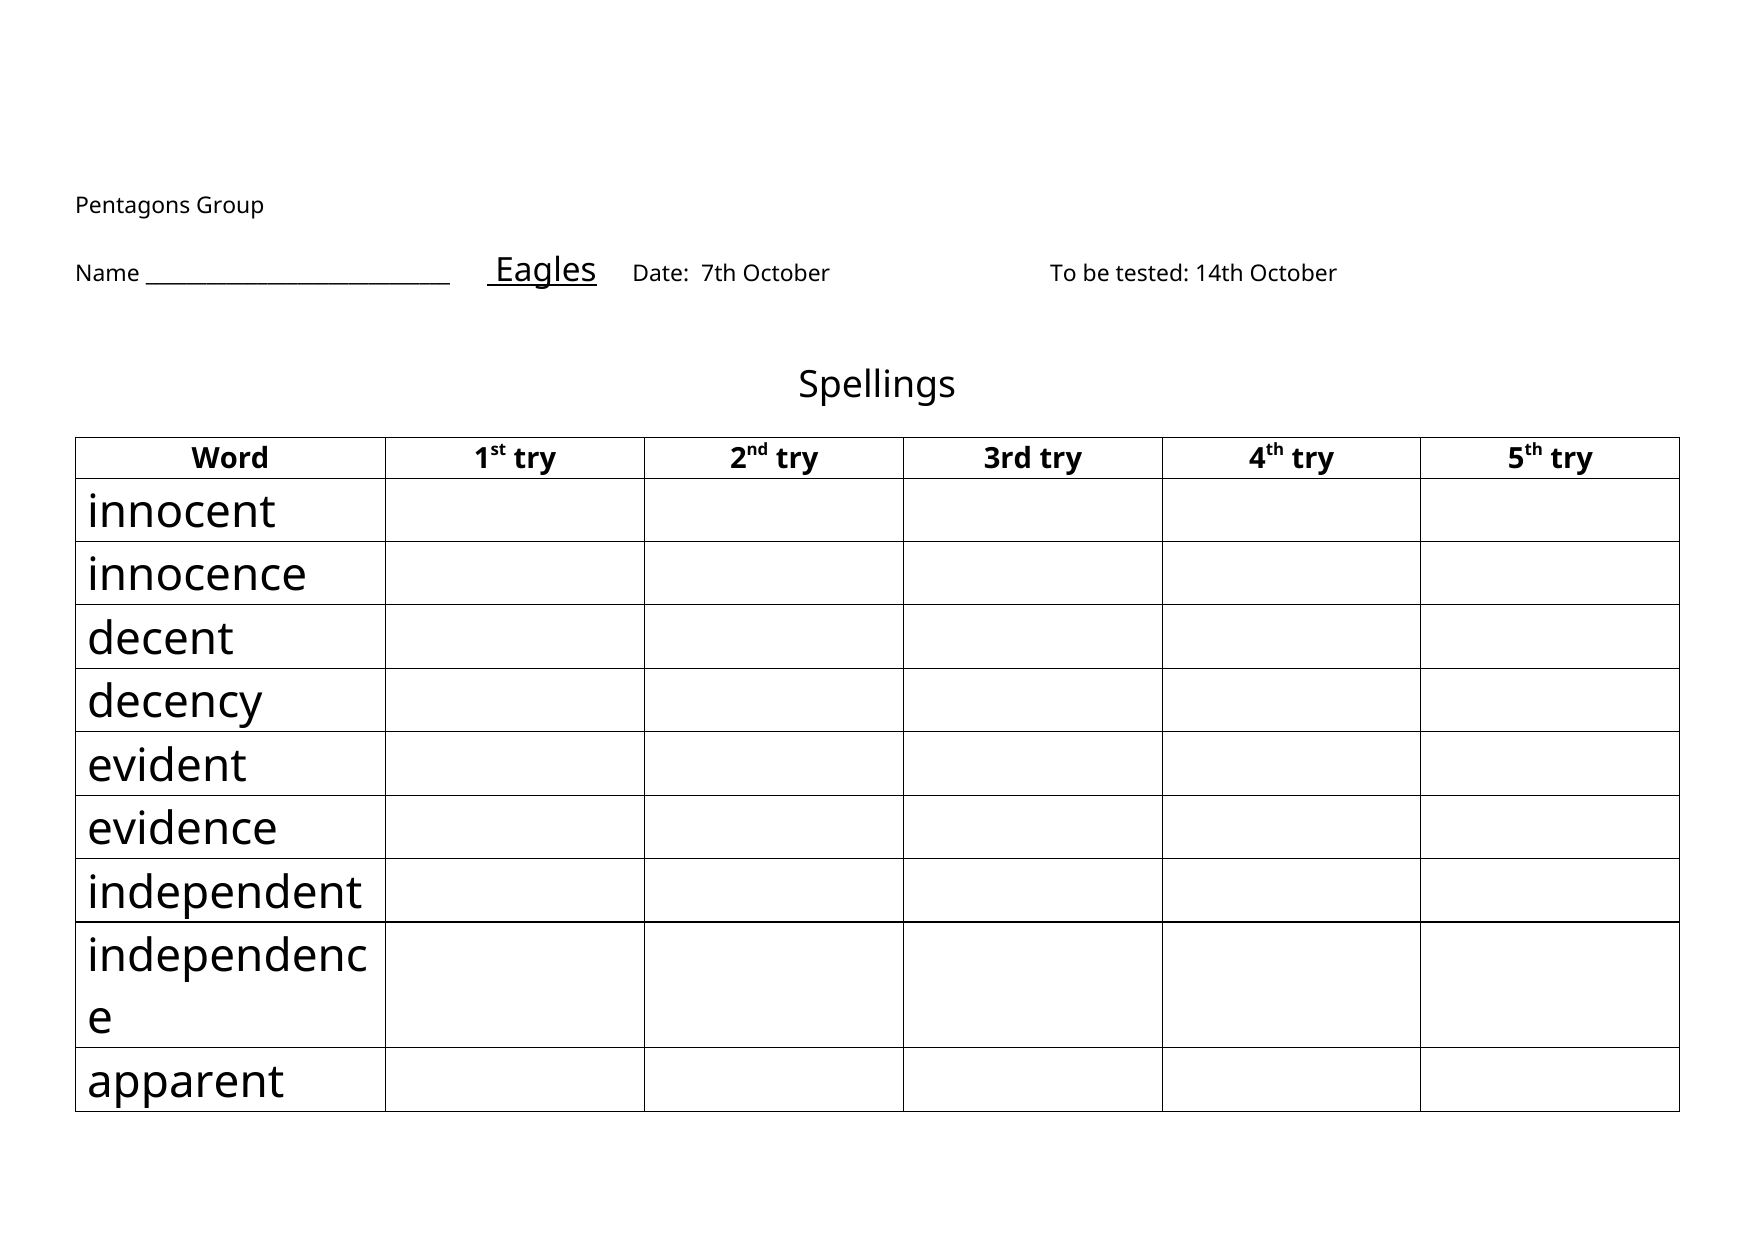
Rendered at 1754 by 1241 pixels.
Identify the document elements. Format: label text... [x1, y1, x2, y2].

table_cell [904, 1048, 1162, 1111]
table_cell [1163, 859, 1420, 921]
table_cell [1163, 669, 1420, 731]
table_cell [1421, 542, 1679, 604]
table_cell [645, 669, 903, 731]
table_cell [1421, 479, 1679, 541]
table_cell [1421, 923, 1679, 1047]
text Name ______________________________ Eagles Date: 7th October To be tested: 14th October [75, 245, 1679, 291]
table_cell [904, 669, 1162, 731]
table_header Word [76, 438, 385, 477]
table_cell [645, 605, 903, 668]
table_cell [904, 732, 1162, 794]
table_cell [1163, 923, 1420, 1047]
table_cell [1421, 1048, 1679, 1111]
text Spellings [75, 318, 1679, 408]
table_cell [1163, 542, 1420, 604]
table_cell [1163, 796, 1420, 858]
table_cell decency [76, 669, 385, 731]
table_cell [1163, 479, 1420, 541]
table_cell [904, 859, 1162, 921]
table_cell [386, 542, 644, 604]
table_cell [386, 923, 644, 1047]
table_cell innocence [76, 542, 385, 604]
table_header 2nd try [645, 438, 903, 477]
table_cell [1421, 796, 1679, 858]
table_cell [386, 669, 644, 731]
table_cell [1163, 1048, 1420, 1111]
table_header 1st try [386, 438, 644, 477]
table_cell [904, 796, 1162, 858]
table_cell innocent [76, 479, 385, 541]
table_cell independent [76, 859, 385, 921]
table_cell [1421, 669, 1679, 731]
table_cell [645, 542, 903, 604]
table_cell decent [76, 605, 385, 668]
table_cell [386, 796, 644, 858]
table_cell [386, 605, 644, 668]
table_cell [1421, 732, 1679, 794]
table_cell [1163, 605, 1420, 668]
table_cell [1163, 732, 1420, 794]
table_cell [904, 542, 1162, 604]
table_header 5th try [1421, 438, 1679, 477]
table_cell [645, 479, 903, 541]
table_cell [904, 923, 1162, 1047]
table_cell [904, 479, 1162, 541]
table_cell [386, 732, 644, 794]
table_cell [645, 923, 903, 1047]
table_cell [645, 796, 903, 858]
table_header 3rd try [904, 438, 1162, 477]
table_cell [904, 605, 1162, 668]
table_cell [645, 859, 903, 921]
table_cell independence [76, 923, 385, 1047]
table_cell evident [76, 732, 385, 794]
table_cell evidence [76, 796, 385, 858]
table_cell [645, 1048, 903, 1111]
table_cell [645, 732, 903, 794]
table_cell [1421, 605, 1679, 668]
table_cell [386, 479, 644, 541]
table_cell [1421, 859, 1679, 921]
table_cell [386, 859, 644, 921]
table_header 4th try [1163, 438, 1420, 477]
text Pentagons Group [75, 188, 1679, 220]
table_cell [386, 1048, 644, 1111]
table_cell apparent [76, 1048, 385, 1111]
